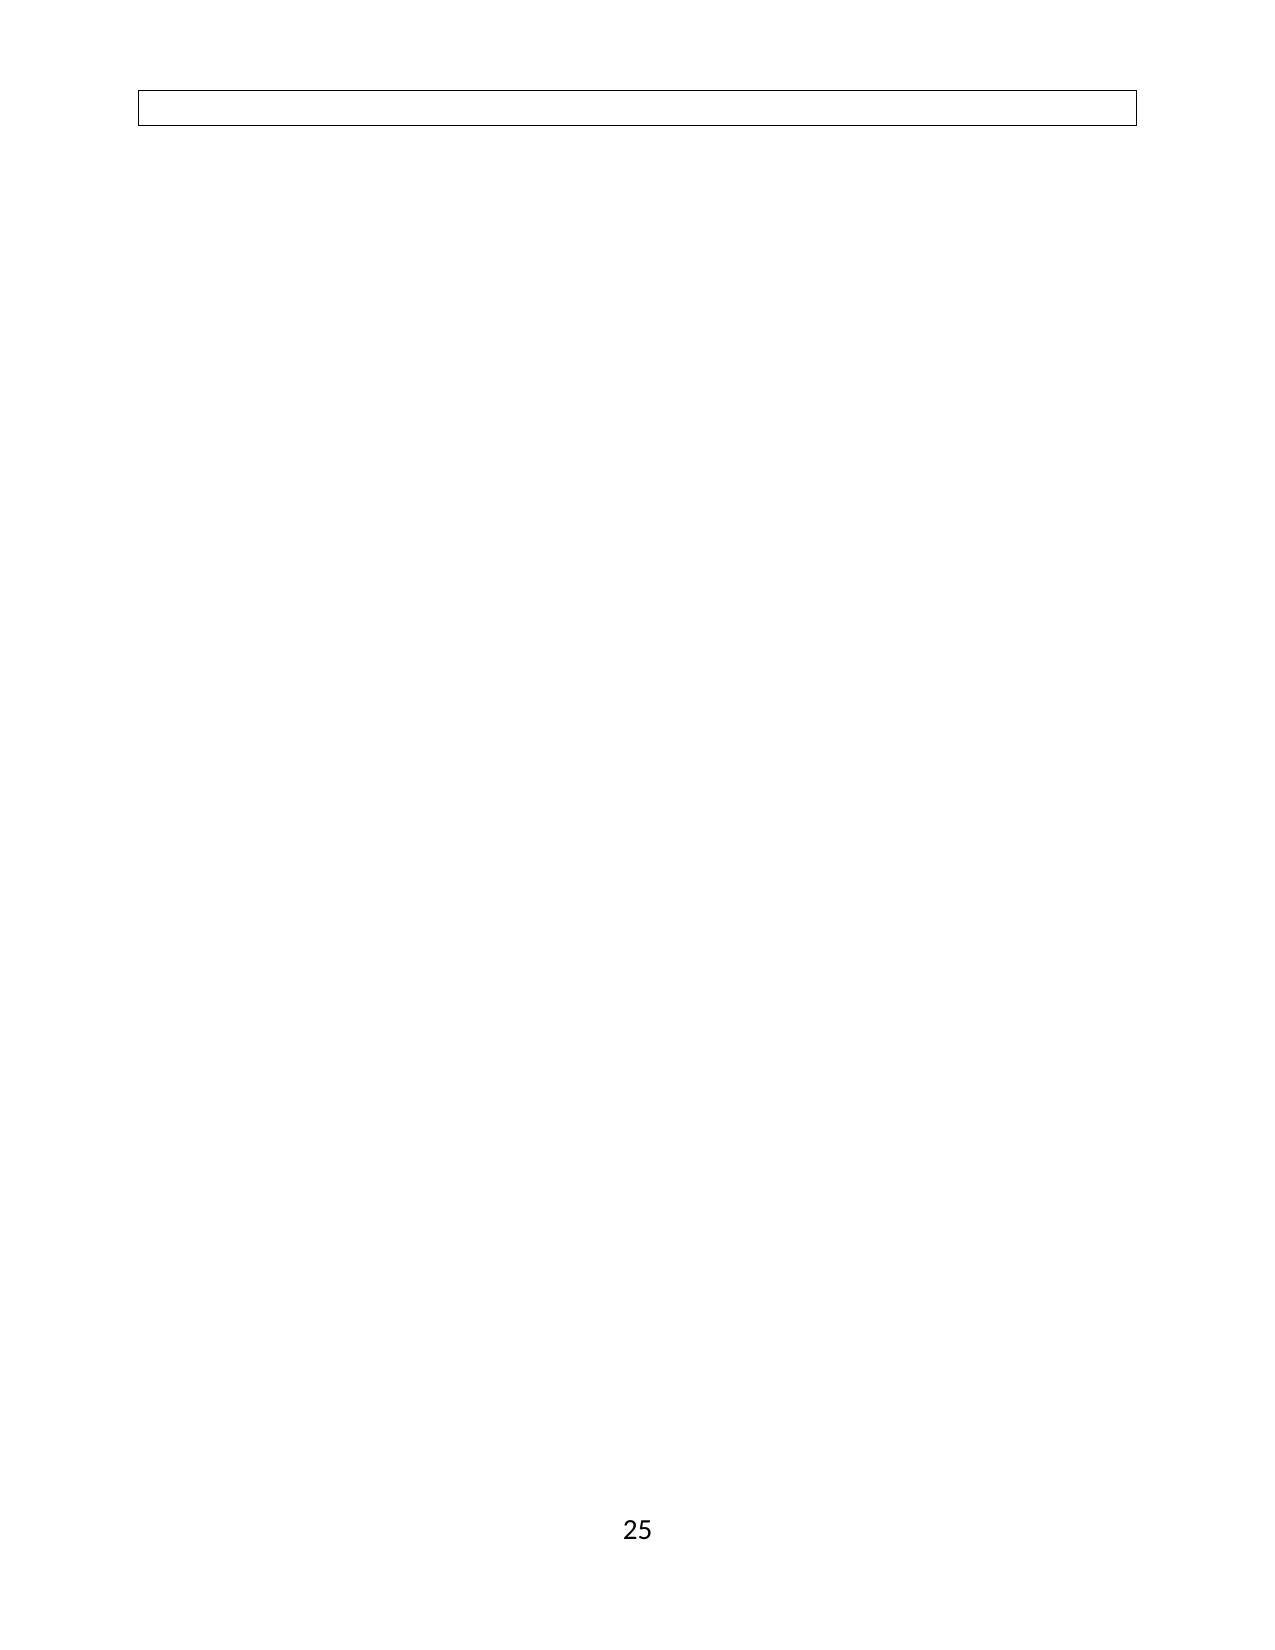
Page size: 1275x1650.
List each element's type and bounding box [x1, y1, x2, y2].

table_cell [139, 91, 1136, 124]
